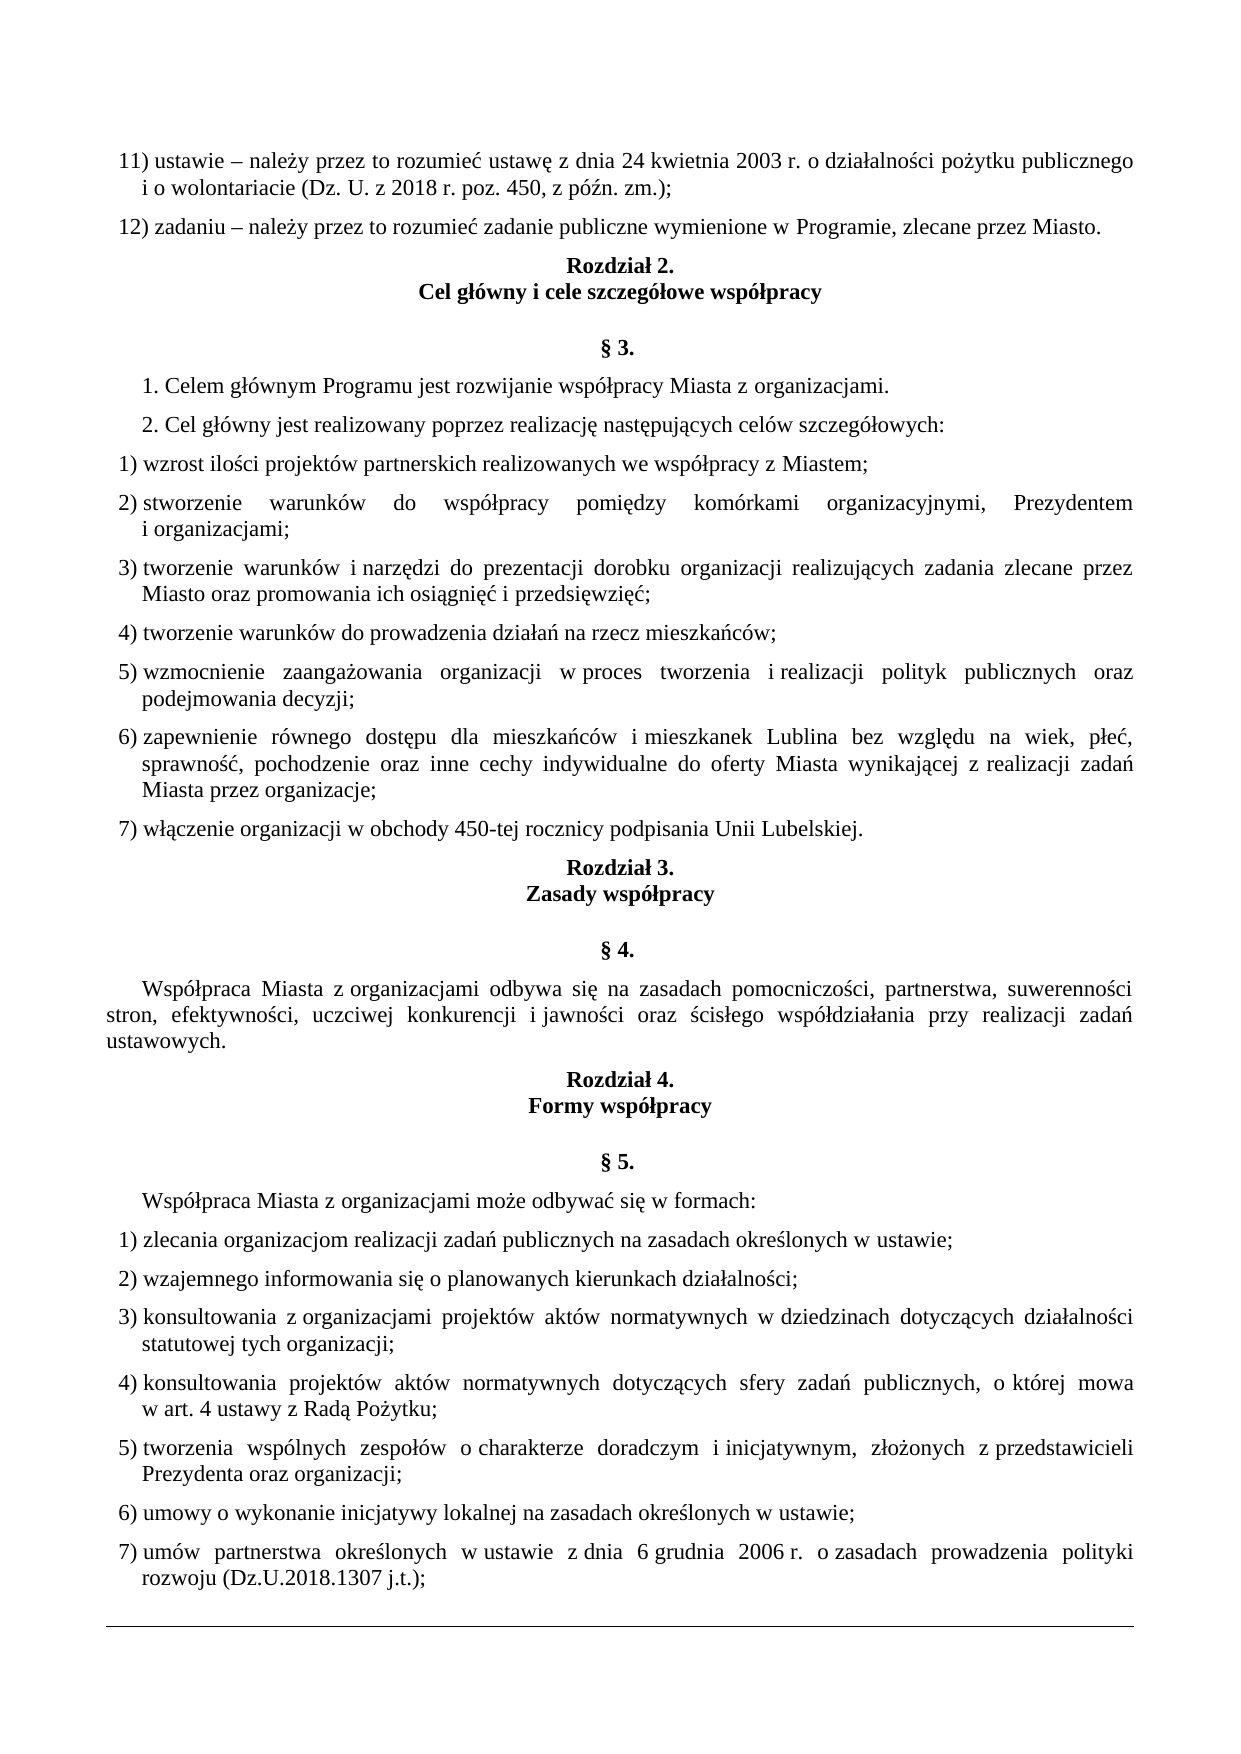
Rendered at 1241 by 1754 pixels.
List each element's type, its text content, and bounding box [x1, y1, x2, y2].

text 5) tworzenia wspólnych zespołów o charakterze doradczym i inicjatywnym, złożonych z przedstawicieli Prezydenta oraz organizacji; [118, 1434, 1134, 1487]
text 4) konsultowania projektów aktów normatywnych dotyczących sfery zadań publicznych, o której mowa w art. 4 ustawy z Radą Pożytku; [118, 1369, 1134, 1421]
text 2) wzajemnego informowania się o planowanych kierunkach działalności; [118, 1264, 1134, 1291]
text 6) umowy o wykonanie inicjatywy lokalnej na zasadach określonych w ustawie; [118, 1499, 1134, 1525]
text Współpraca Miasta z organizacjami może odbywać się w formach: [106, 1187, 1134, 1213]
text 5) wzmocnienie zaangażowania organizacji w proces tworzenia i realizacji polityk publicznych oraz podejmowania decyzji; [118, 658, 1134, 711]
text 6) zapewnienie równego dostępu dla mieszkańców i mieszkanek Lublina bez względu na wiek, płeć, sprawność, pochodzenie oraz inne cechy indywidualne do oferty Miasta wynikającej z realizacji zadań Miasta przez organizacje; [118, 723, 1134, 802]
text Rozdział 4. Formy współpracy [106, 1066, 1134, 1119]
text § 3. [106, 333, 1134, 360]
text 1) zlecania organizacjom realizacji zadań publicznych na zasadach określonych w ustawie; [118, 1226, 1134, 1252]
text 11) ustawie – należy przez to rozumieć ustawę z dnia 24 kwietnia 2003 r. o działalności pożytku publicznego i o wolontariacie (Dz. U. z 2018 r. poz. 450, z późn. zm.); [118, 148, 1134, 200]
text 3) konsultowania z organizacjami projektów aktów normatywnych w dziedzinach dotyczących działalności statutowej tych organizacji; [118, 1303, 1134, 1356]
text 2. Cel główny jest realizowany poprzez realizację następujących celów szczegółowych: [106, 411, 1134, 438]
text 1) wzrost ilości projektów partnerskich realizowanych we współpracy z Miastem; [118, 450, 1134, 476]
text 1. Celem głównym Programu jest rozwijanie współpracy Miasta z organizacjami. [106, 372, 1134, 399]
text § 5. [106, 1148, 1134, 1174]
text Rozdział 2. Cel główny i cele szczegółowe współpracy [106, 252, 1134, 304]
text § 4. [106, 936, 1134, 962]
text 2) stworzenie warunków do współpracy pomiędzy komórkami organizacyjnymi, Prezydentem i organizacjami; [118, 489, 1134, 542]
text Współpraca Miasta z organizacjami odbywa się na zasadach pomocniczości, partnerstwa, suwerenności stron, efektywności, uczciwej konkurencji i jawności oraz ścisłego współdziałania przy realizacji zadań ustawowych. [106, 974, 1134, 1054]
text 12) zadaniu – należy przez to rozumieć zadanie publiczne wymienione w Programie, zlecane przez Miasto. [118, 213, 1134, 239]
text 7) umów partnerstwa określonych w ustawie z dnia 6 grudnia 2006 r. o zasadach prowadzenia polityki rozwoju (Dz.U.2018.1307 j.t.); [118, 1538, 1134, 1591]
text 4) tworzenie warunków do prowadzenia działań na rzecz mieszkańców; [118, 619, 1134, 646]
text 7) włączenie organizacji w obchody 450-tej rocznicy podpisania Unii Lubelskiej. [118, 815, 1134, 841]
text 3) tworzenie warunków i narzędzi do prezentacji dorobku organizacji realizujących zadania zlecane przez Miasto oraz promowania ich osiągnięć i przedsięwzięć; [118, 554, 1134, 607]
text Rozdział 3. Zasady współpracy [106, 854, 1134, 907]
